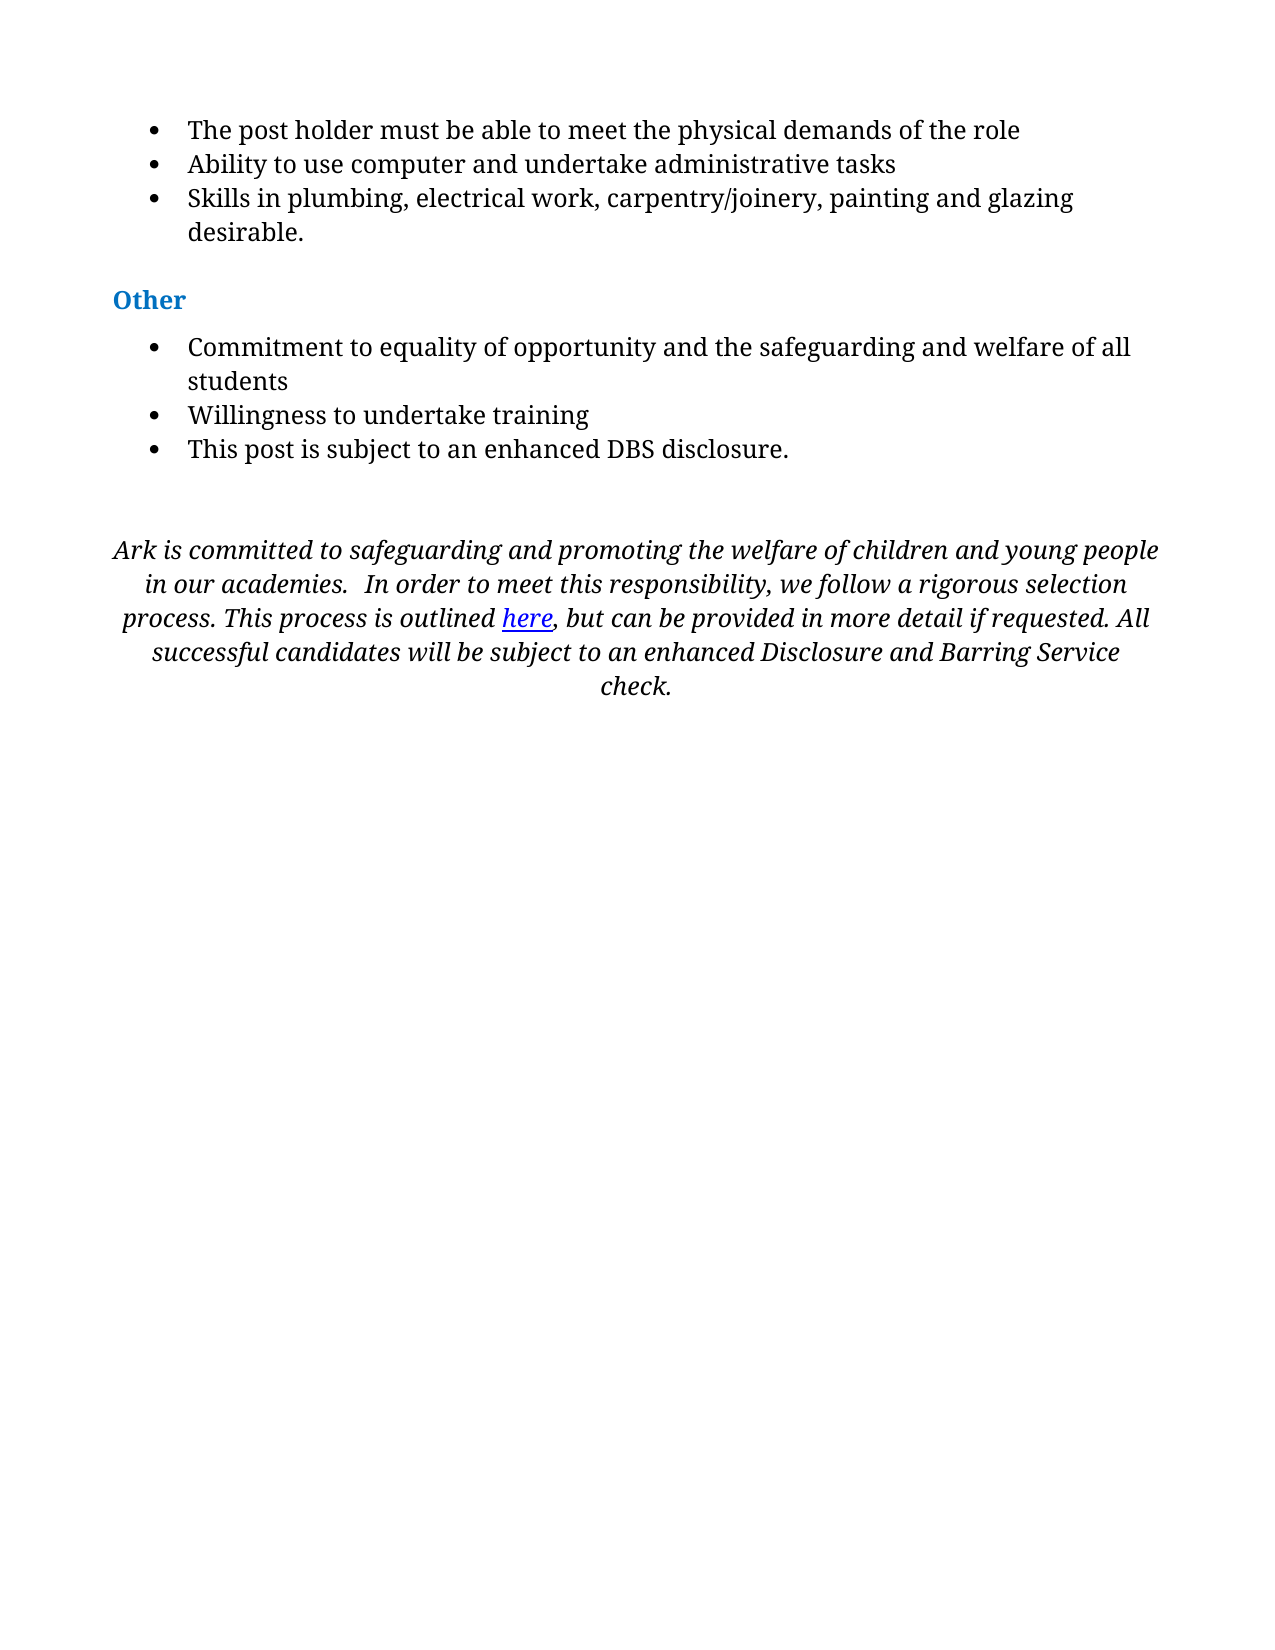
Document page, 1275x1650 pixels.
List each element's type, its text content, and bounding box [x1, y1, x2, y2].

text Other [112, 283, 1162, 317]
list Ability to use computer and undertake administrative tasks [150, 147, 1162, 181]
list Willingness to undertake training [150, 397, 1162, 432]
list This post is subject to an enhanced DBS disclosure. [150, 432, 1162, 466]
list Commitment to equality of opportunity and the safeguarding and welfare of all students [150, 329, 1162, 397]
text Ark is committed to safeguarding and promoting the welfare of children and young people in our academies. In order to meet this responsibility, we follow a rigorous selection process. This process is outlined here, but can be provided in more detail if requested. All successful candidates will be subject to an enhanced Disclosure and Barring Service check. [112, 533, 1162, 703]
list The post holder must be able to meet the physical demands of the role [150, 112, 1162, 147]
list Skills in plumbing, electrical work, carpentry/joinery, painting and glazing desirable. [150, 181, 1162, 249]
